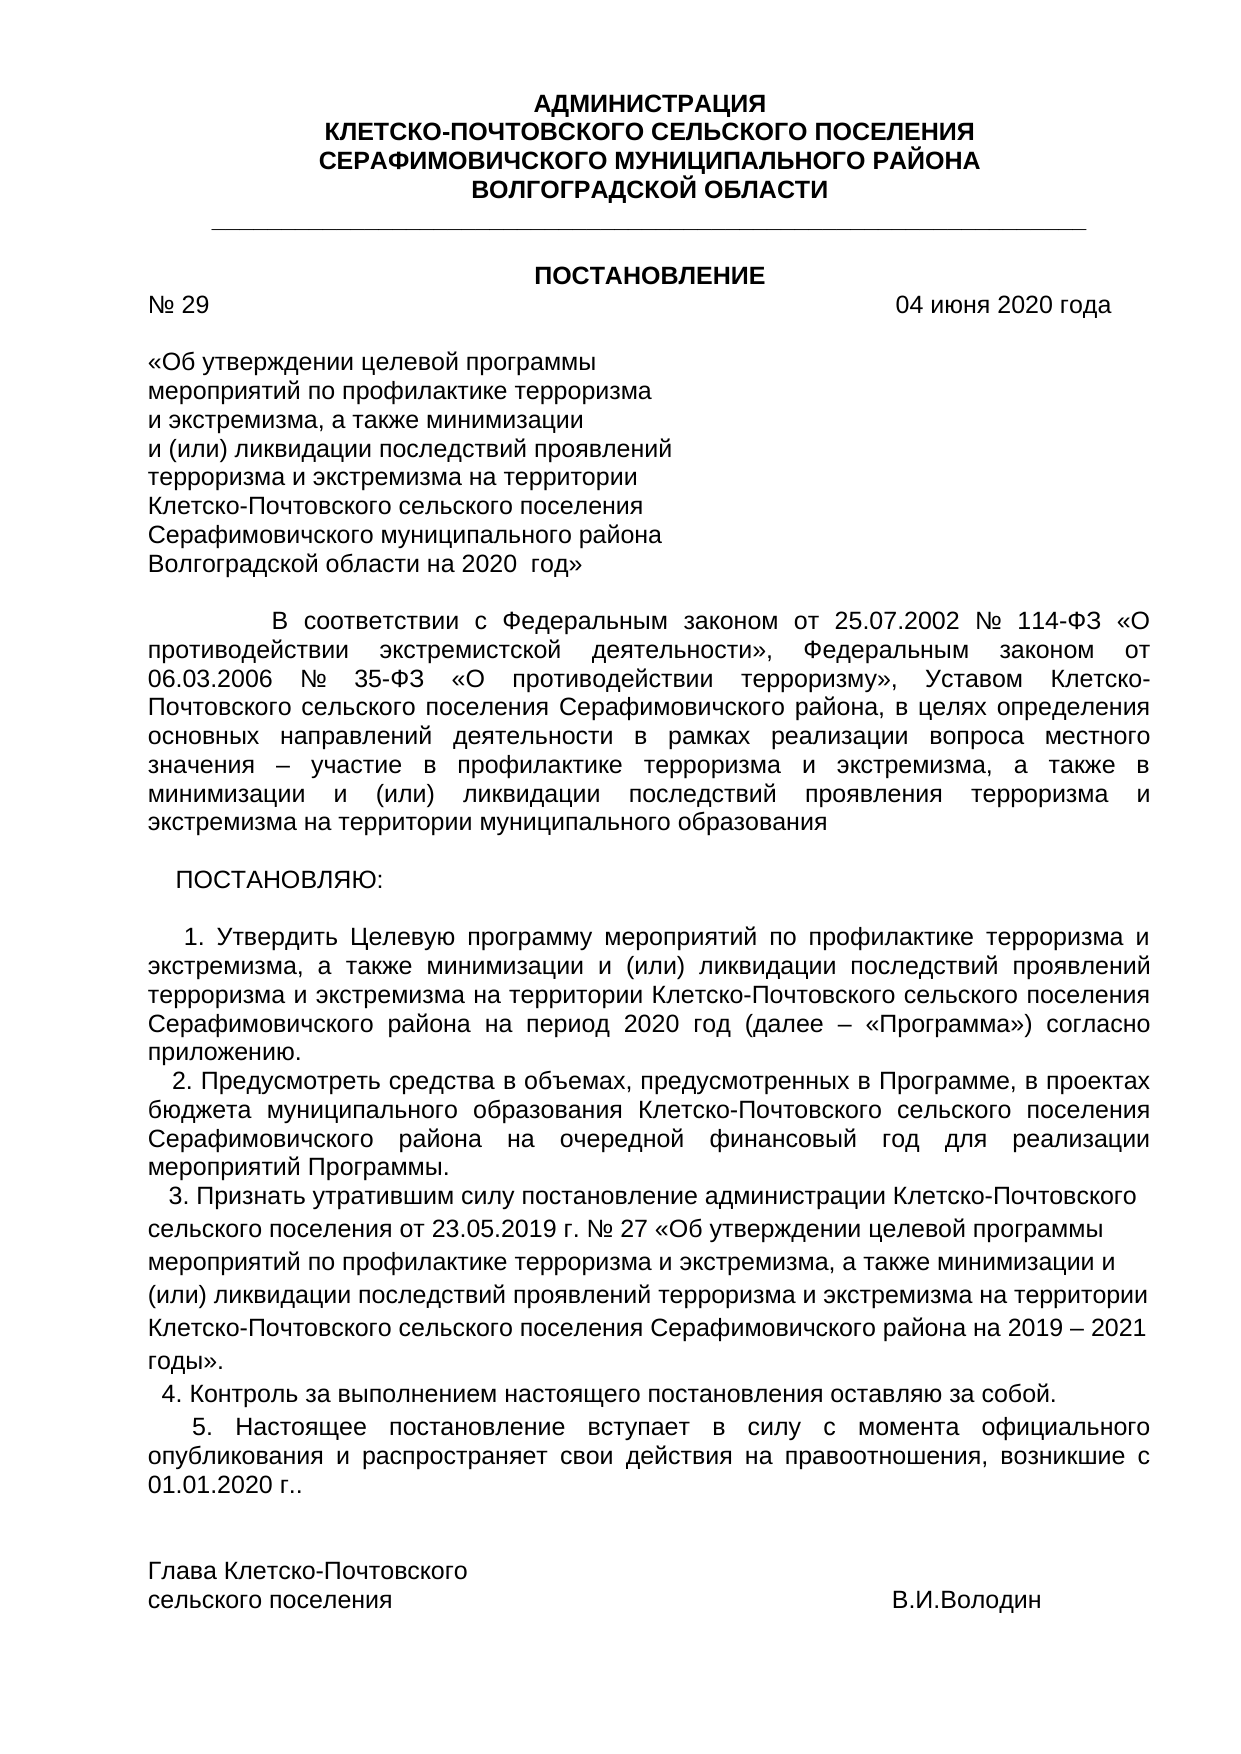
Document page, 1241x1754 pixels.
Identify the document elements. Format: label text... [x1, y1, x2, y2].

text мероприятий по профилактике терроризма [148, 376, 1152, 405]
text СЕРАФИМОВИЧСКОГО МУНИЦИПАЛЬНОГО РАЙОНА [148, 146, 1152, 175]
text и экстремизма, а также минимизации [148, 405, 1152, 434]
text ВОЛГОГРАДСКОЙ ОБЛАСТИ [148, 175, 1152, 204]
text ПОСТАНОВЛЕНИЕ [148, 261, 1152, 290]
text № 29 04 июня 2020 года [148, 290, 1152, 319]
text ПОСТАНОВЛЯЮ: [148, 865, 1152, 894]
text 3. Признать утратившим силу постановление администрации Клетско-Почтовского сельского поселения от 23.05.2019 г. № 27 «Об утверждении целевой программы мероприятий по профилактике терроризма и экстремизма, а также минимизации и (или) ликвидации последствий проявлений терроризма и экстремизма на территории Клетско-Почтовского сельского поселения Серафимовичского района на 2019 – 2021 годы». [148, 1181, 1152, 1375]
text _______________________________________________________________ [148, 204, 1152, 232]
text КЛЕТСКО-ПОЧТОВСКОГО СЕЛЬСКОГО ПОСЕЛЕНИЯ [148, 117, 1152, 146]
text 1. Утвердить Целевую программу мероприятий по профилактике терроризма и экстремизма, а также минимизации и (или) ликвидации последствий проявлений терроризма и экстремизма на территории Клетско-Почтовского сельского поселения Серафимовичского района на период 2020 год (далее – «Программа») согласно приложению. [148, 922, 1152, 1066]
text терроризма и экстремизма на территории [148, 462, 1152, 491]
text Серафимовичского муниципального района [148, 520, 1152, 549]
text 2. Предусмотреть средства в объемах, предусмотренных в Программе, в проектах бюджета муниципального образования Клетско-Почтовского сельского поселения Серафимовичского района на очередной финансовый год для реализации мероприятий Программы. [148, 1066, 1152, 1181]
text сельского поселения В.И.Володин [148, 1585, 1152, 1613]
text 5. Настоящее постановление вступает в силу с момента официального опубликования и распространяет свои действия на правоотношения, возникшие с 01.01.2020 г.. [148, 1412, 1152, 1498]
text АДМИНИСТРАЦИЯ [148, 89, 1152, 117]
text «Об утверждении целевой программы [148, 347, 1152, 376]
text В соответствии с Федеральным законом от 25.07.2002 № 114-ФЗ «О противодействии экстремистской деятельности», Федеральным законом от 06.03.2006 № 35-ФЗ «О противодействии терроризму», Уставом Клетско-Почтовского сельского поселения Серафимовичского района, в целях определения основных направлений деятельности в рамках реализации вопроса местного значения – участие в профилактике терроризма и экстремизма, а также в минимизации и (или) ликвидации последствий проявления терроризма и экстремизма на территории муниципального образования [148, 606, 1152, 836]
text Волгоградской области на 2020 год» [148, 549, 1152, 577]
text Клетско-Почтовского сельского поселения [148, 491, 1152, 520]
text Глава Клетско-Почтовского [148, 1556, 1152, 1585]
text и (или) ликвидации последствий проявлений [148, 434, 1152, 462]
text 4. Контроль за выполнением настоящего постановления оставляю за собой. [148, 1379, 1152, 1408]
